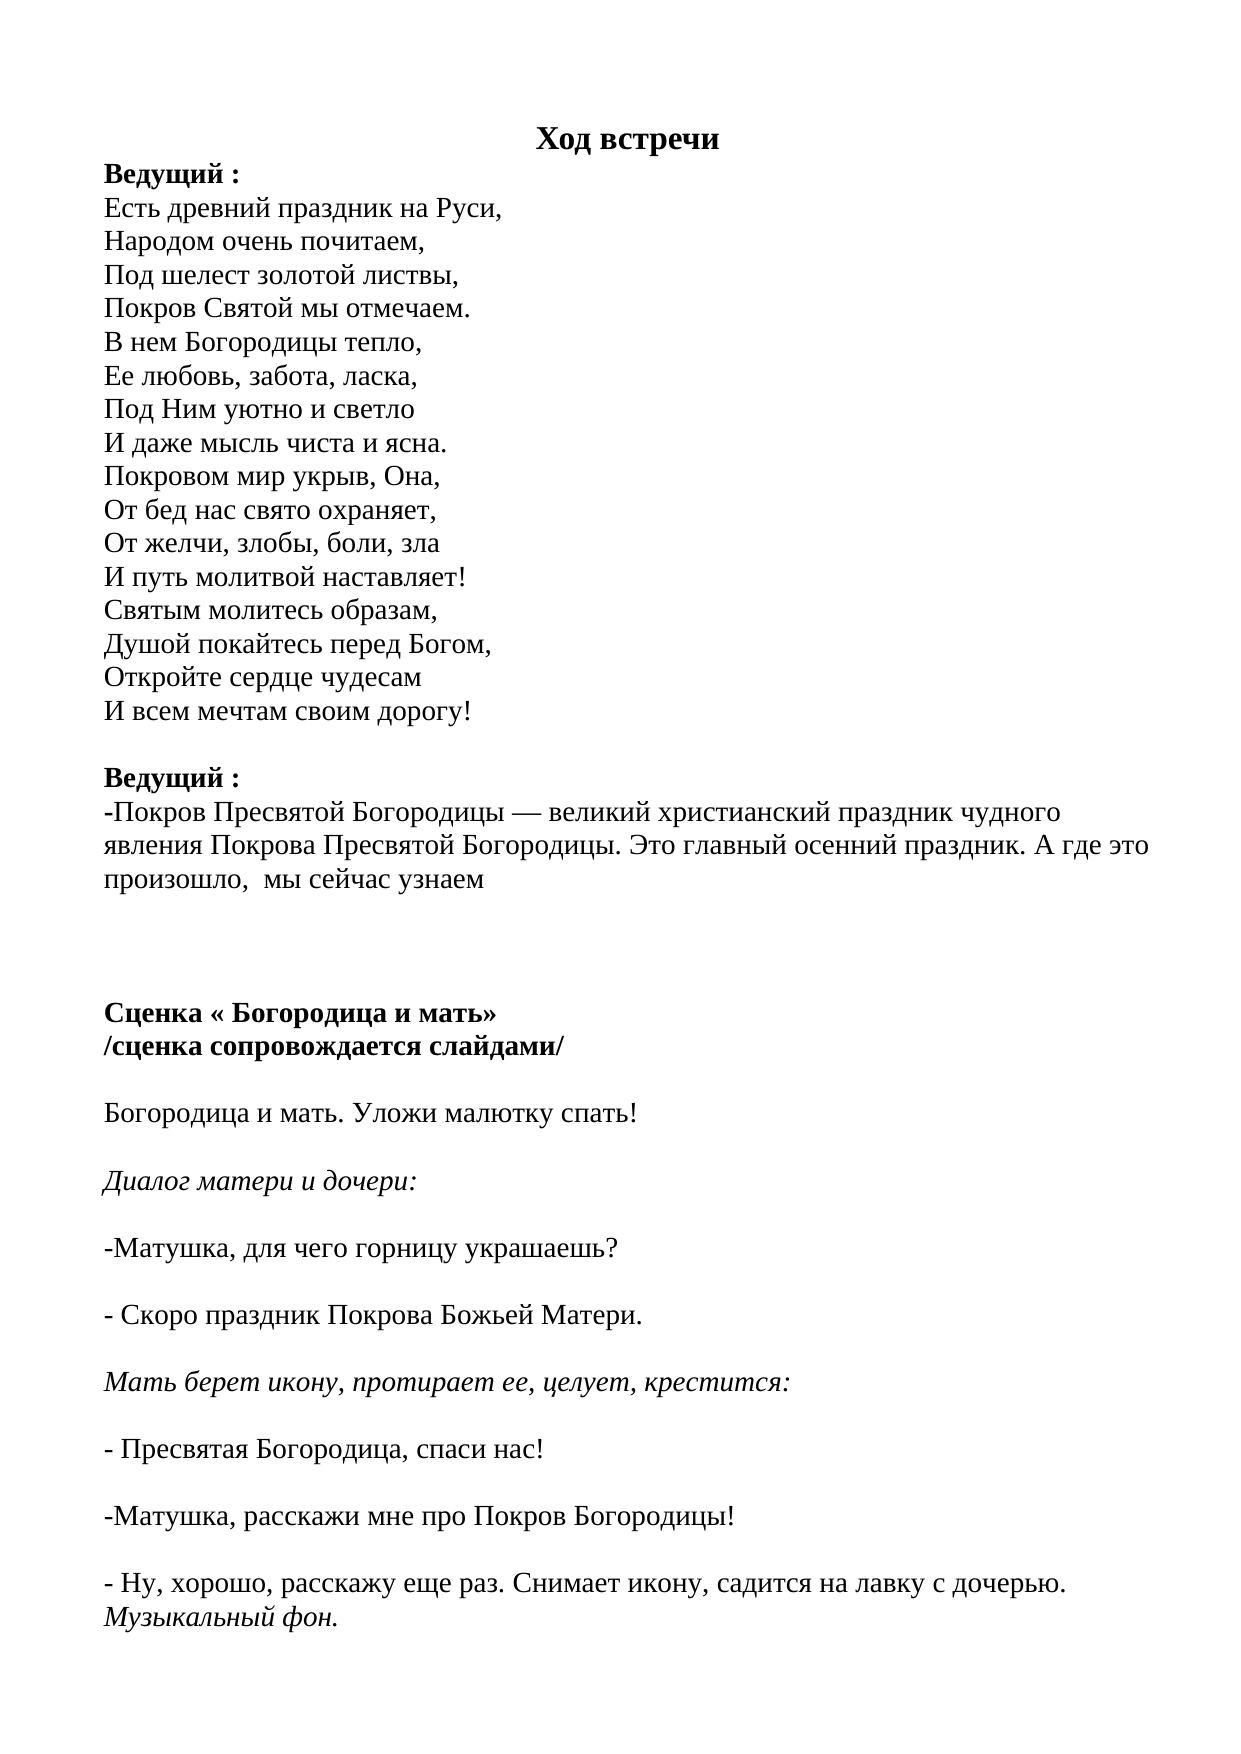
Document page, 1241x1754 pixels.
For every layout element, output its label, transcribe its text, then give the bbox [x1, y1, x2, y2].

text Сценка « Богородица и мать» [103, 995, 1152, 1028]
text Ведущий : [103, 156, 1152, 190]
text /сценка сопровождается слайдами/ [103, 1028, 1152, 1062]
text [103, 1096, 1152, 1632]
text Ход встречи [103, 118, 1152, 156]
text Есть древний праздник на Руси, Народом очень почитаем, Под шелест золотой листвы, Покров Святой мы отмечаем. В нем Богородицы тепло, Ее любовь, забота, ласка, Под Ним уютно и светло И даже мысль чиста и ясна. Покровом мир укрыв, Она, От бед нас свято охраняет, От желчи, злобы, боли, зла И путь молитвой наставляет! Святым молитесь образам, Душой покайтесь перед Богом, Откройте сердце чудесам И всем мечтам своим дорогу! [103, 190, 1152, 727]
text Ведущий : -Покров Пресвятой Богородицы — великий христианский праздник чудного явления Покрова Пресвятой Богородицы. Это главный осенний праздник. А где это произошло, мы сейчас узнаем [103, 760, 1152, 894]
